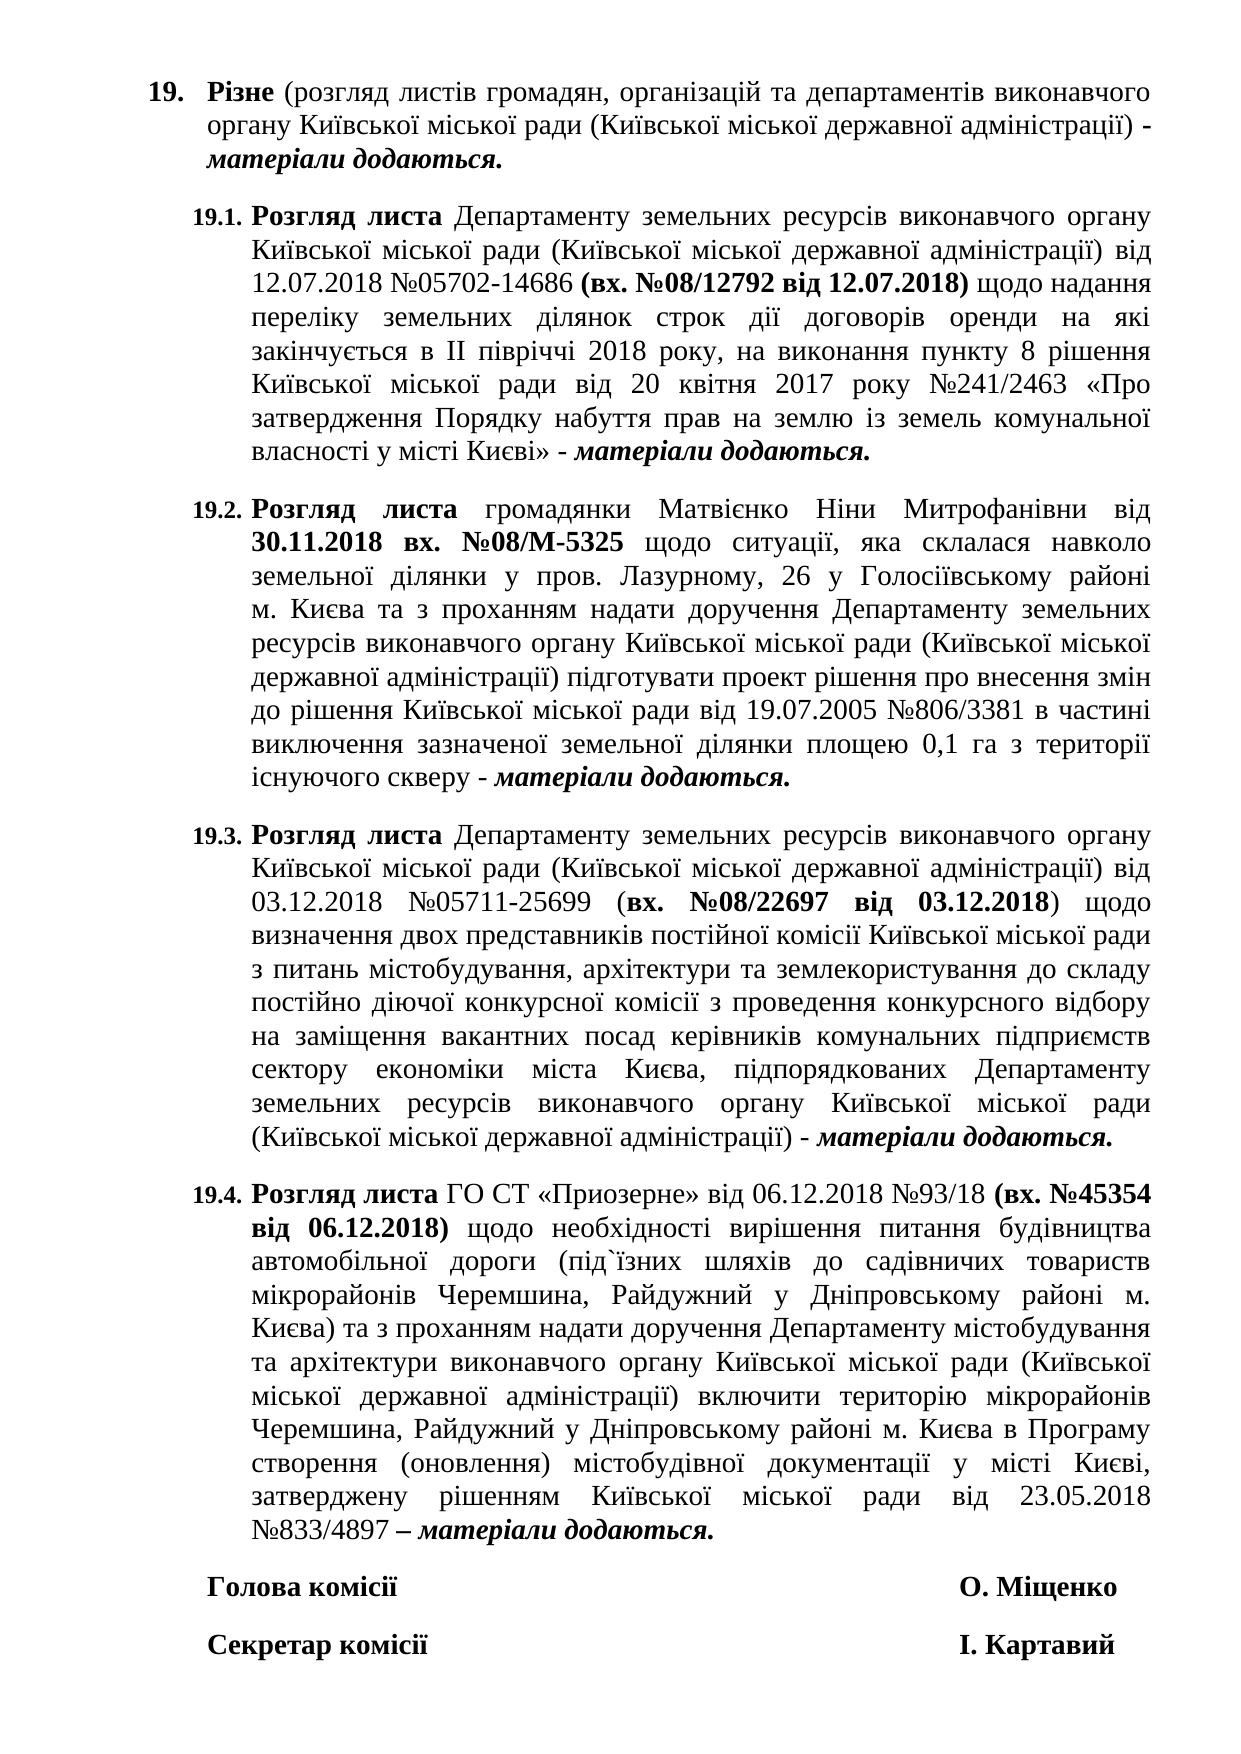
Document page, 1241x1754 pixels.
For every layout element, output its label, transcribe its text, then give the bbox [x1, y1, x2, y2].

list Розгляд листа Департаменту земельних ресурсів виконавчого органу Київської міської ради (Київської міської державної адміністрації) від 12.07.2018 №05702-14686 (вх. №08/12792 від 12.07.2018) щодо надання переліку земельних ділянок строк дії договорів оренди на які закінчується в ІІ півріччі 2018 року, на виконання пункту 8 рішення Київської міської ради від 20 квітня 2017 року №241/2463 «Про затвердження Порядку набуття прав на землю із земель комунальної власності у місті Києві» - матеріали додаються. [192, 198, 1152, 467]
list Розгляд листа громадянки Матвієнко Ніни Митрофанівни від 30.11.2018 вх. №08/М-5325 щодо ситуації, яка склалася навколо земельної ділянки у пров. Лазурному, 26 у Голосіївському районі м. Києва та з проханням надати доручення Департаменту земельних ресурсів виконавчого органу Київської міської ради (Київської міської державної адміністрації) підготувати проект рішення про внесення змін до рішення Київської міської ради від 19.07.2005 №806/3381 в частині виключення зазначеної земельної ділянки площею 0,1 га з території існуючого скверу - матеріали додаються. [192, 491, 1152, 793]
text Секретар комісії І. Картавий [148, 1627, 1151, 1661]
text Голова комісії О. Міщенко [148, 1569, 1151, 1603]
list Розгляд листа ГО СТ «Приозерне» від 06.12.2018 №93/18 (вх. №45354 від 06.12.2018) щодо необхідності вирішення питання будівництва автомобільної дороги (під`їзних шляхів до садівничих товариств мікрорайонів Черемшина, Райдужний у Дніпровському районі м. Києва) та з проханням надати доручення Департаменту містобудування та архітектури виконавчого органу Київської міської ради (Київської міської державної адміністрації) включити територію мікрорайонів Черемшина, Райдужний у Дніпровському районі м. Києва в Програму створення (оновлення) містобудівної документації у місті Києві, затверджену рішенням Київської міської ради від 23.05.2018 №833/4897 – матеріали додаються. [192, 1176, 1152, 1545]
list Розгляд листа Департаменту земельних ресурсів виконавчого органу Київської міської ради (Київської міської державної адміністрації) від 03.12.2018 №05711-25699 (вх. №08/22697 від 03.12.2018) щодо визначення двох представників постійної комісії Київської міської ради з питань містобудування, архітектури та землекористування до складу постійно діючої конкурсної комісії з проведення конкурсного відбору на заміщення вакантних посад керівників комунальних підприємств сектору економіки міста Києва, підпорядкованих Департаменту земельних ресурсів виконавчого органу Київської міської ради (Київської міської державної адміністрації) - матеріали додаються. [192, 817, 1152, 1152]
text 19. Різне (розгляд листів громадян, організацій та департаментів виконавчого органу Київської міської ради (Київської міської державної адміністрації) - матеріали додаються. [148, 74, 1152, 174]
